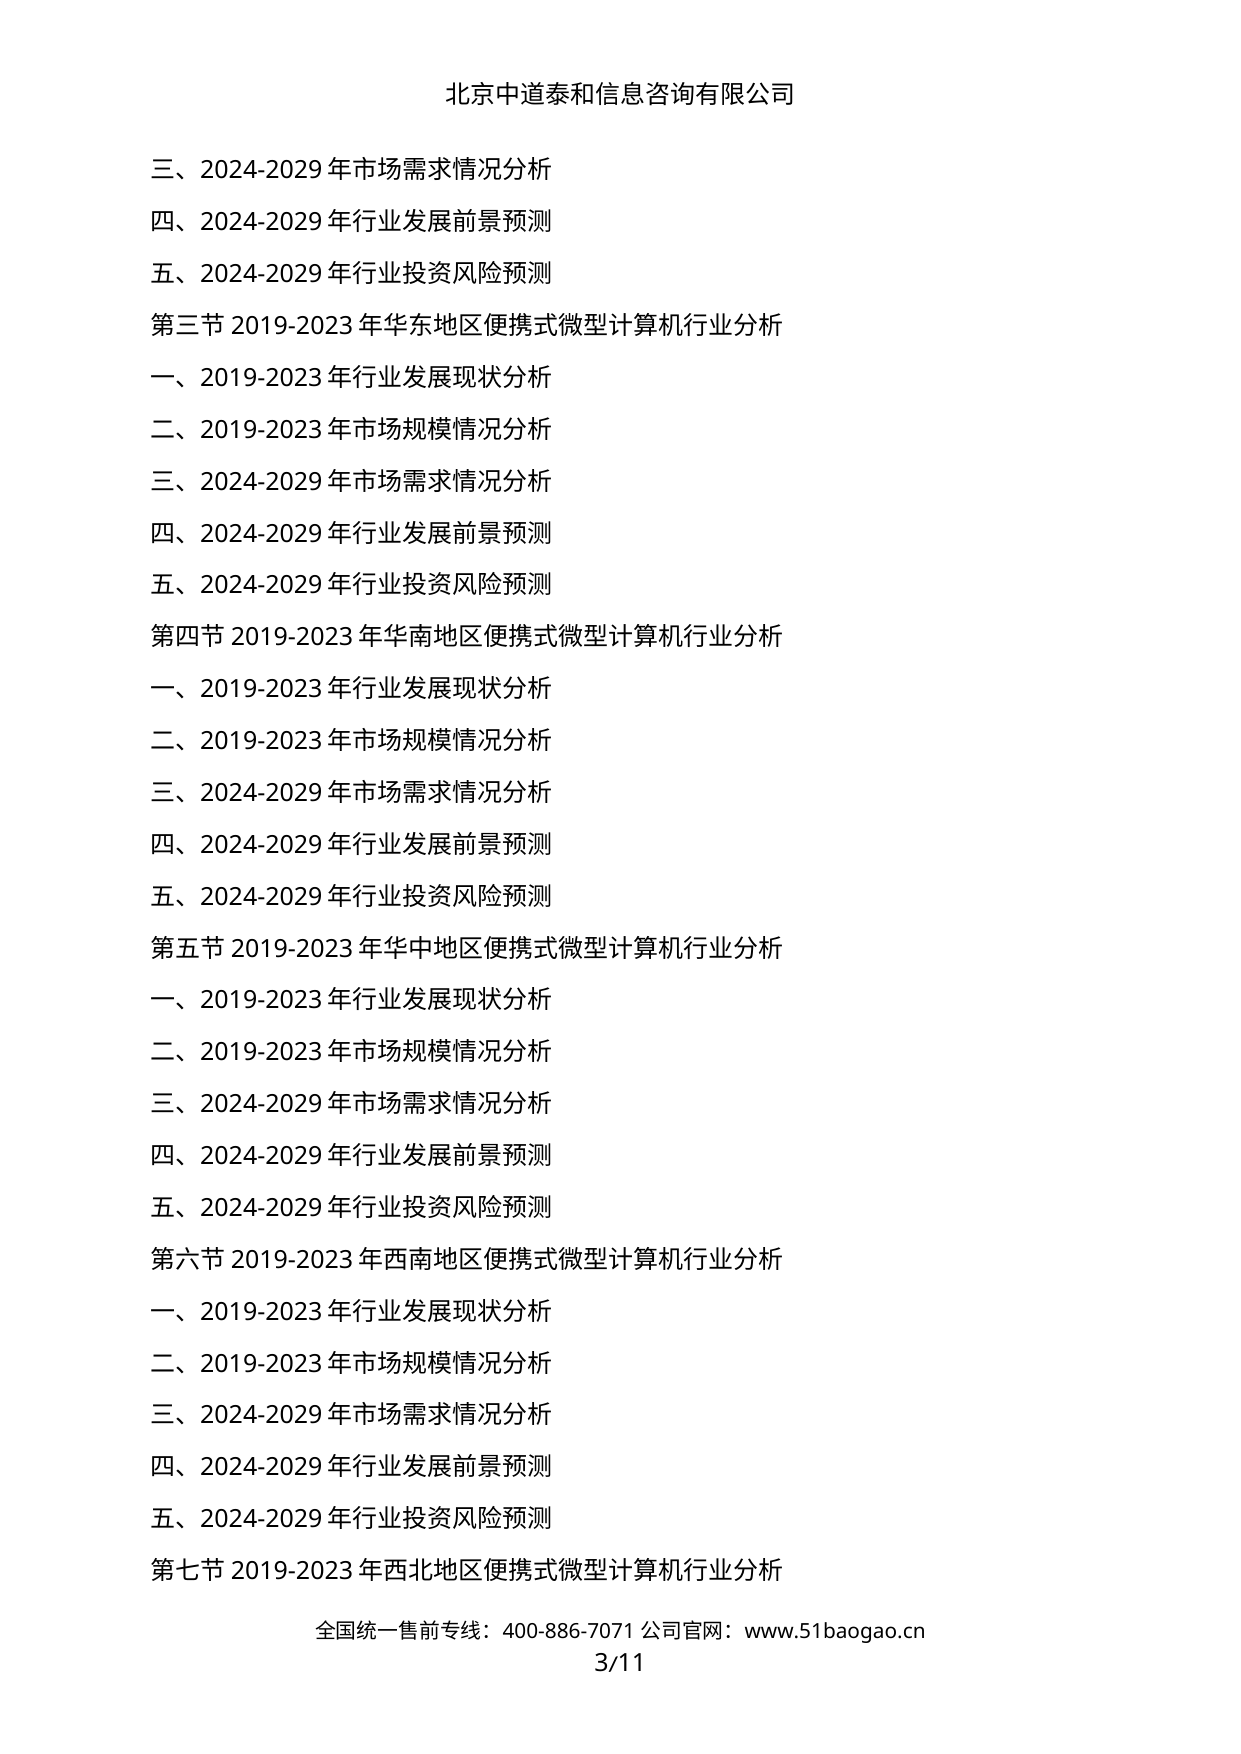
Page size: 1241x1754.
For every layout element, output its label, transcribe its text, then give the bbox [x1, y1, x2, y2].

text 四、2024-2029年行业发展前景预测 [150, 1136, 1090, 1172]
text 三、2024-2029年市场需求情况分析 [150, 461, 1090, 497]
text 二、2019-2023年市场规模情况分析 [150, 1343, 1090, 1379]
text 一、2019-2023年行业发展现状分析 [150, 1291, 1090, 1327]
text 第三节 2019-2023年华东地区便携式微型计算机行业分析 [150, 306, 1090, 342]
text 五、2024-2029年行业投资风险预测 [150, 1187, 1090, 1224]
text 四、2024-2029年行业发展前景预测 [150, 513, 1090, 549]
text 四、2024-2029年行业发展前景预测 [150, 824, 1090, 861]
text 二、2019-2023年市场规模情况分析 [150, 721, 1090, 757]
text 第六节 2019-2023年西南地区便携式微型计算机行业分析 [150, 1239, 1090, 1276]
text 四、2024-2029年行业发展前景预测 [150, 202, 1090, 238]
text 第七节 2019-2023年西北地区便携式微型计算机行业分析 [150, 1551, 1090, 1587]
text 四、2024-2029年行业发展前景预测 [150, 1447, 1090, 1483]
text 二、2019-2023年市场规模情况分析 [150, 1032, 1090, 1068]
text 五、2024-2029年行业投资风险预测 [150, 254, 1090, 290]
text 三、2024-2029年市场需求情况分析 [150, 1395, 1090, 1431]
text 一、2019-2023年行业发展现状分析 [150, 357, 1090, 394]
text 一、2019-2023年行业发展现状分析 [150, 980, 1090, 1016]
text 二、2019-2023年市场规模情况分析 [150, 409, 1090, 446]
text 五、2024-2029年行业投资风险预测 [150, 565, 1090, 601]
text 第四节 2019-2023年华南地区便携式微型计算机行业分析 [150, 617, 1090, 653]
text 三、2024-2029年市场需求情况分析 [150, 1084, 1090, 1120]
text 第五节 2019-2023年华中地区便携式微型计算机行业分析 [150, 928, 1090, 964]
text 五、2024-2029年行业投资风险预测 [150, 876, 1090, 912]
text 三、2024-2029年市场需求情况分析 [150, 150, 1090, 186]
text 一、2019-2023年行业发展现状分析 [150, 669, 1090, 705]
text 五、2024-2029年行业投资风险预测 [150, 1499, 1090, 1535]
text 三、2024-2029年市场需求情况分析 [150, 772, 1090, 809]
